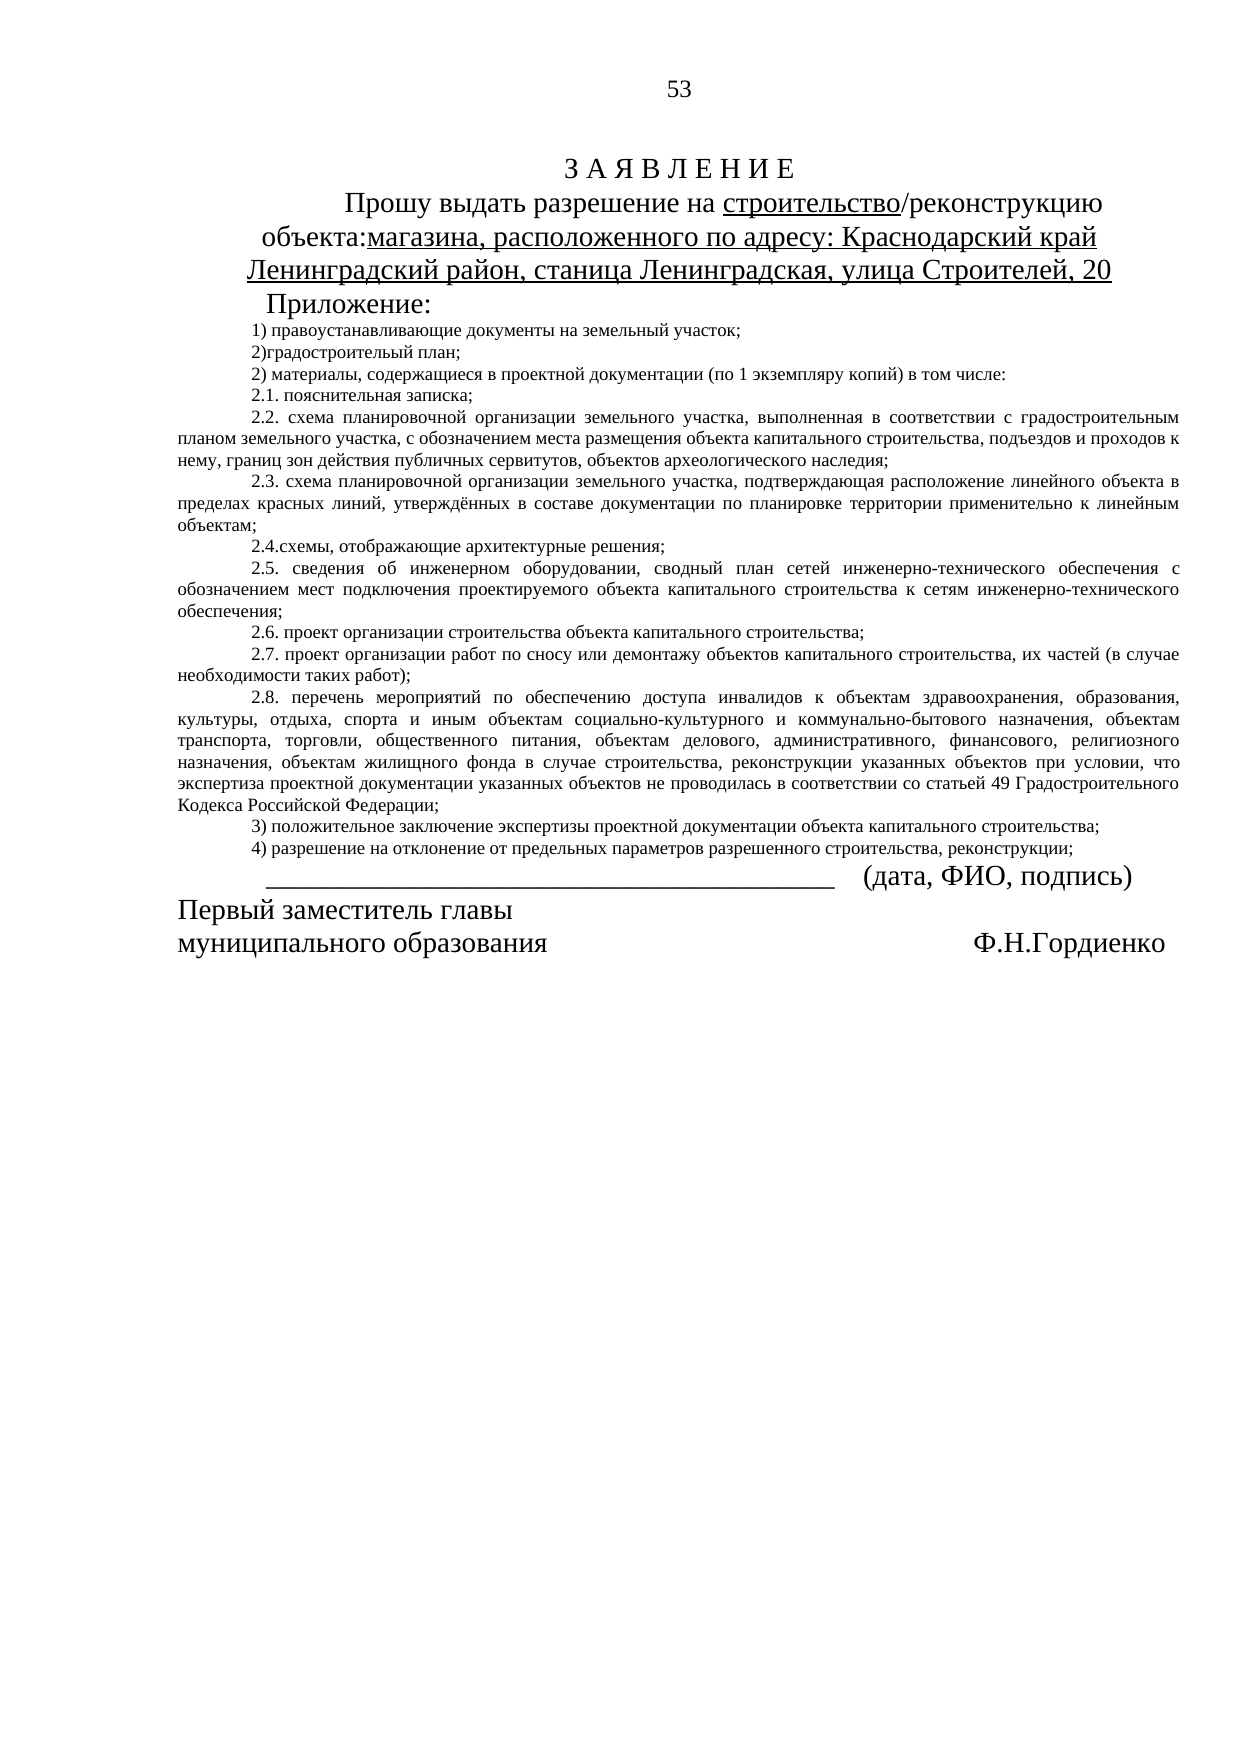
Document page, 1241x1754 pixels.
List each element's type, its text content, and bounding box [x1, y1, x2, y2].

text 2.6. проект организации строительства объекта капитального строительства; [177, 621, 1181, 643]
text Приложение: [177, 286, 1181, 319]
text 2.5. сведения об инженерном оборудовании, сводный план сетей инженерно-технического обеспечения с обозначением мест подключения проектируемого объекта капитального строительства к сетям инженерно-технического обеспечения; [177, 557, 1181, 621]
text 2)градостроительый план; [177, 341, 1181, 362]
text 2.1. пояснительная записка; [177, 384, 1181, 406]
text 3) положительное заключение экспертизы проектной документации объекта капитального строительства; [177, 815, 1181, 837]
text 2.2. схема планировочной организации земельного участка, выполненная в соответствии с градостроительным планом земельного участка, с обозначением места размещения объекта капитального строительства, подъездов и проходов к нему, границ зон действия публичных сервитутов, объектов археологического наследия; [177, 406, 1181, 470]
text 2) материалы, содержащиеся в проектной документации (по 1 экземпляру копий) в том числе: [177, 362, 1181, 384]
text 2.3. схема планировочной организации земельного участка, подтверждающая расположение линейного объекта в пределах красных линий, утверждённых в составе документации по планировке территории применительно к линейным объектам; [177, 470, 1181, 535]
text Прошу выдать разрешение на строительство/реконструкцию объекта:магазина, расположенного по адресу: Краснодарский край Ленинградский район, станица Ленинградская, улица Строителей, 20 [177, 185, 1181, 286]
text 2.8. перечень мероприятий по обеспечению доступа инвалидов к объектам здравоохранения, образования, культуры, отдыха, спорта и иным объектам социально-культурного и коммунально-бытового назначения, объектам транспорта, торговли, общественного питания, объектам делового, административного, финансового, религиозного назначения, объектам жилищного фонда в случае строительства, реконструкции указанных объектов при условии, что экспертиза проектной документации указанных объектов не проводилась в соответствии со статьей 49 Градостроительного Кодекса Российской Федерации; [177, 686, 1181, 815]
text 4) разрешение на отклонение от предельных параметров разрешенного строительства, реконструкции; [177, 837, 1181, 858]
text З А Я В Л Е Н И Е [177, 152, 1181, 185]
text 1) правоустанавливающие документы на земельный участок; [177, 319, 1181, 341]
text муниципального образования Ф.Н.Гордиенко [177, 926, 1181, 959]
text 2.4.схемы, отображающие архитектурные решения; [177, 535, 1181, 557]
text Первый заместитель главы [177, 892, 1181, 926]
text 2.7. проект организации работ по сносу или демонтажу объектов капитального строительства, их частей (в случае необходимости таких работ); [177, 643, 1181, 686]
text _______________________________________ (дата, ФИО, подпись) [177, 858, 1181, 892]
